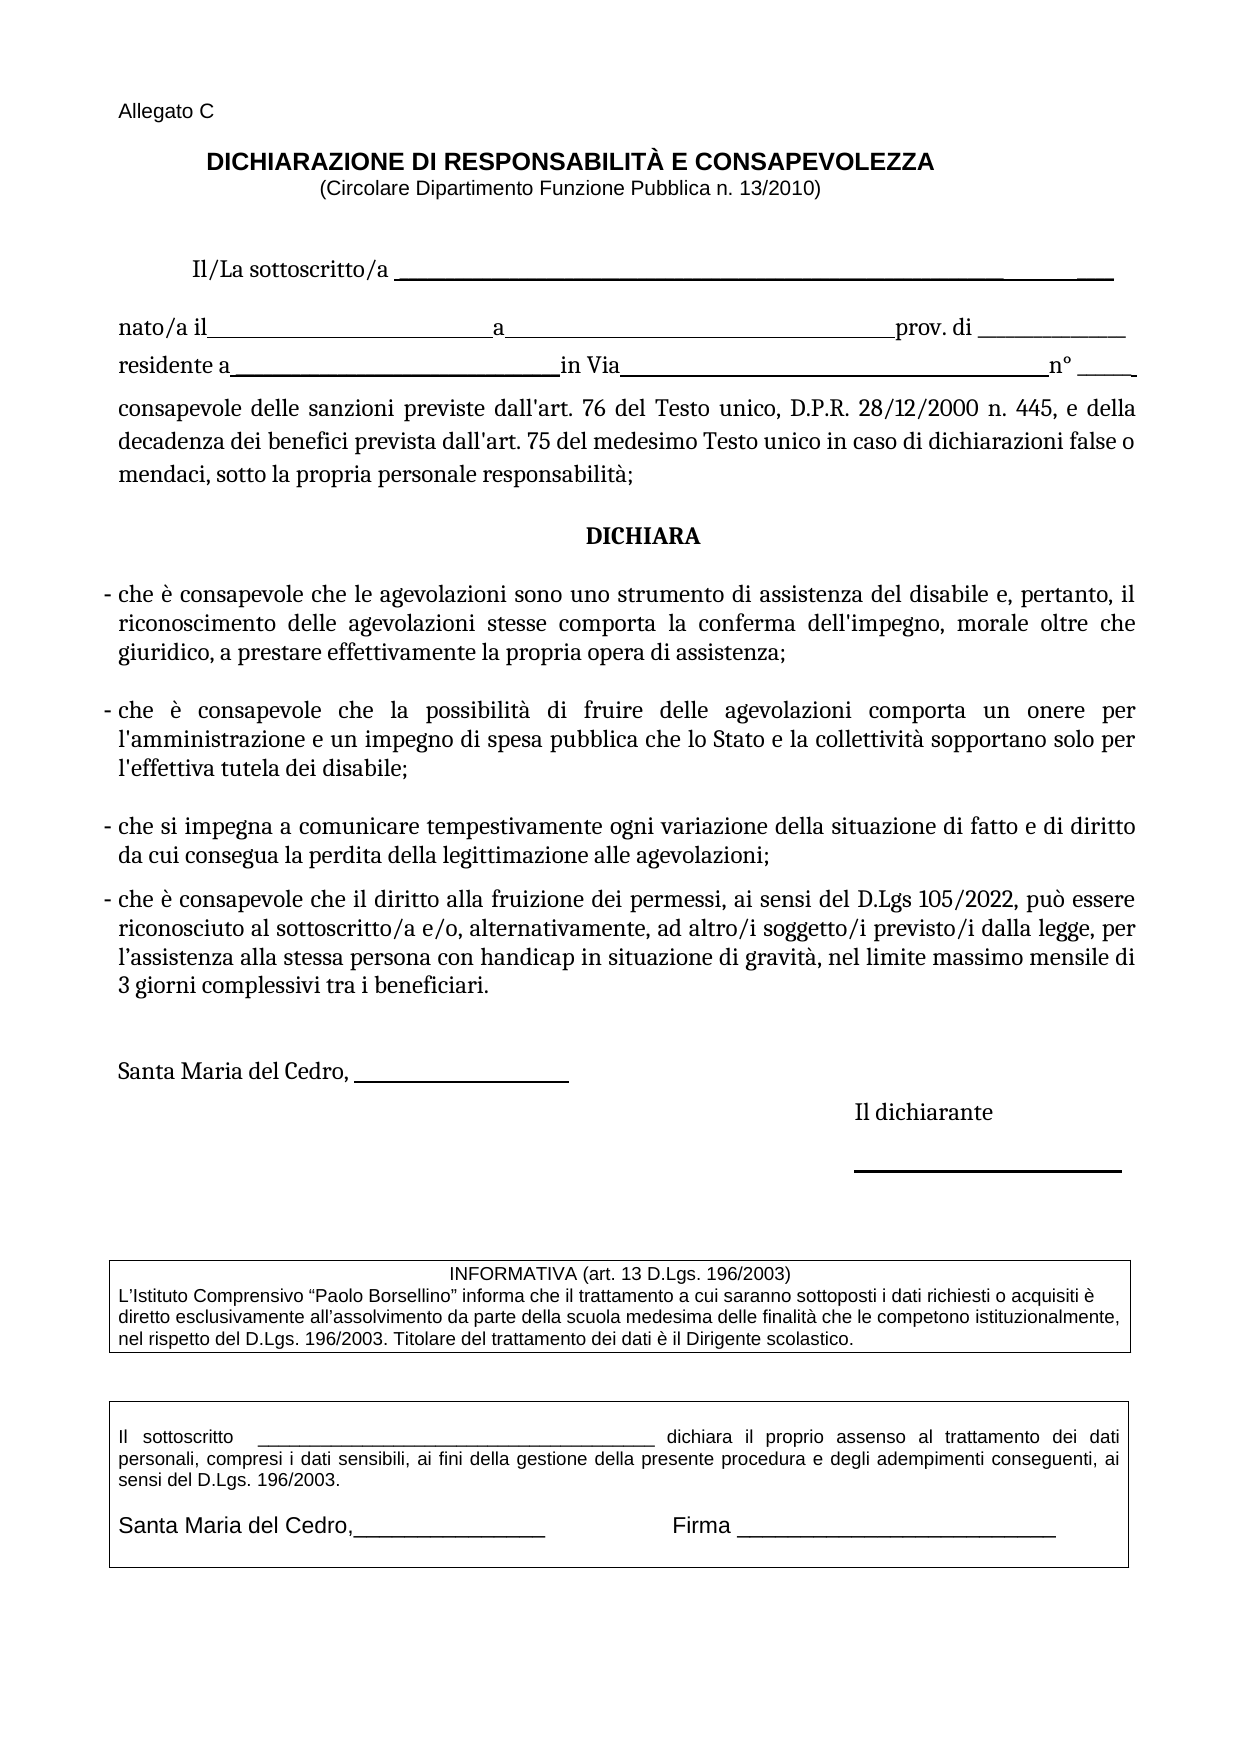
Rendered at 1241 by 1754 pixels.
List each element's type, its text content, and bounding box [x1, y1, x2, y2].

text Santa Maria del Cedro,_______________ Firma _________________________ [110, 1509, 1128, 1538]
list che è consapevole che le agevolazioni sono uno strumento di assistenza del disabile e, pertanto, il riconoscimento delle agevolazioni stesse comporta la conferma dell'impegno, morale oltre che giuridico, a prestare effettivamente la propria opera di assistenza; [103, 579, 1137, 667]
list che è consapevole che il diritto alla fruizione dei permessi, ai sensi del D.Lgs 105/2022, può essere riconosciuto al sottoscritto/a e/o, alternativamente, ad altro/i soggetto/i previsto/i dalla legge, per l’assistenza alla stessa persona con handicap in situazione di gravità, nel limite massimo mensile di 3 giorni complessivi tra i beneficiari. [103, 884, 1137, 1000]
text DICHIARA [149, 522, 1137, 550]
text Santa Maria del Cedro, [118, 1057, 1122, 1086]
list che è consapevole che la possibilità di fruire delle agevolazioni comporta un onere per l'amministrazione e un impegno di spesa pubblica che lo Stato e la collettività sopportano solo per l'effettiva tutela dei disabile; [103, 695, 1137, 783]
text consapevole delle sanzioni previste dall'art. 76 del Testo unico, D.P.R. 28/12/2000 n. 445, e della decadenza dei benefici prevista dall'art. 75 del medesimo Testo unico in caso di dichiarazioni false o mendaci, sotto la propria personale responsabilità; [118, 394, 1137, 489]
text Il/La sottoscritto/a __________________________________________________________________ ____ [118, 255, 1122, 284]
text Il sottoscritto ______________________________________ dichiara il proprio assenso al trattamento dei dati personali, compresi i dati sensibili, ai fini della gestione della presente procedura e degli adempimenti conseguenti, ai sensi del D.Lgs. 196/2003. [110, 1423, 1128, 1490]
list che si impegna a comunicare tempestivamente ogni variazione della situazione di fatto e di diritto da cui consegua la perdita della legittimazione alle agevolazioni; [103, 811, 1137, 870]
text nato/a il a prov. di ________________ [103, 312, 1137, 341]
text INFORMATIVA (art. 13 D.Lgs. 196/2003) [110, 1261, 1130, 1282]
text DICHIARAZIONE DI RESPONSABILITÀ E CONSAPEVOLEZZA [149, 147, 993, 175]
text residente a ___________________________________in Via n° ______ [118, 351, 1137, 379]
text Allegato C [118, 98, 1122, 122]
text Il dichiarante [854, 1098, 1122, 1127]
text (Circolare Dipartimento Funzione Pubblica n. 13/2010) [149, 176, 992, 200]
text L’Istituto Comprensivo “Paolo Borsellino” informa che il trattamento a cui saranno sottoposti i dati richiesti o acquisiti è diretto esclusivamente all’assolvimento da parte della scuola medesima delle finalità che le competono istituzionalmente, nel rispetto del D.Lgs. 196/2003. Titolare del trattamento dei dati è il Dirigente scolastico. [110, 1282, 1130, 1352]
